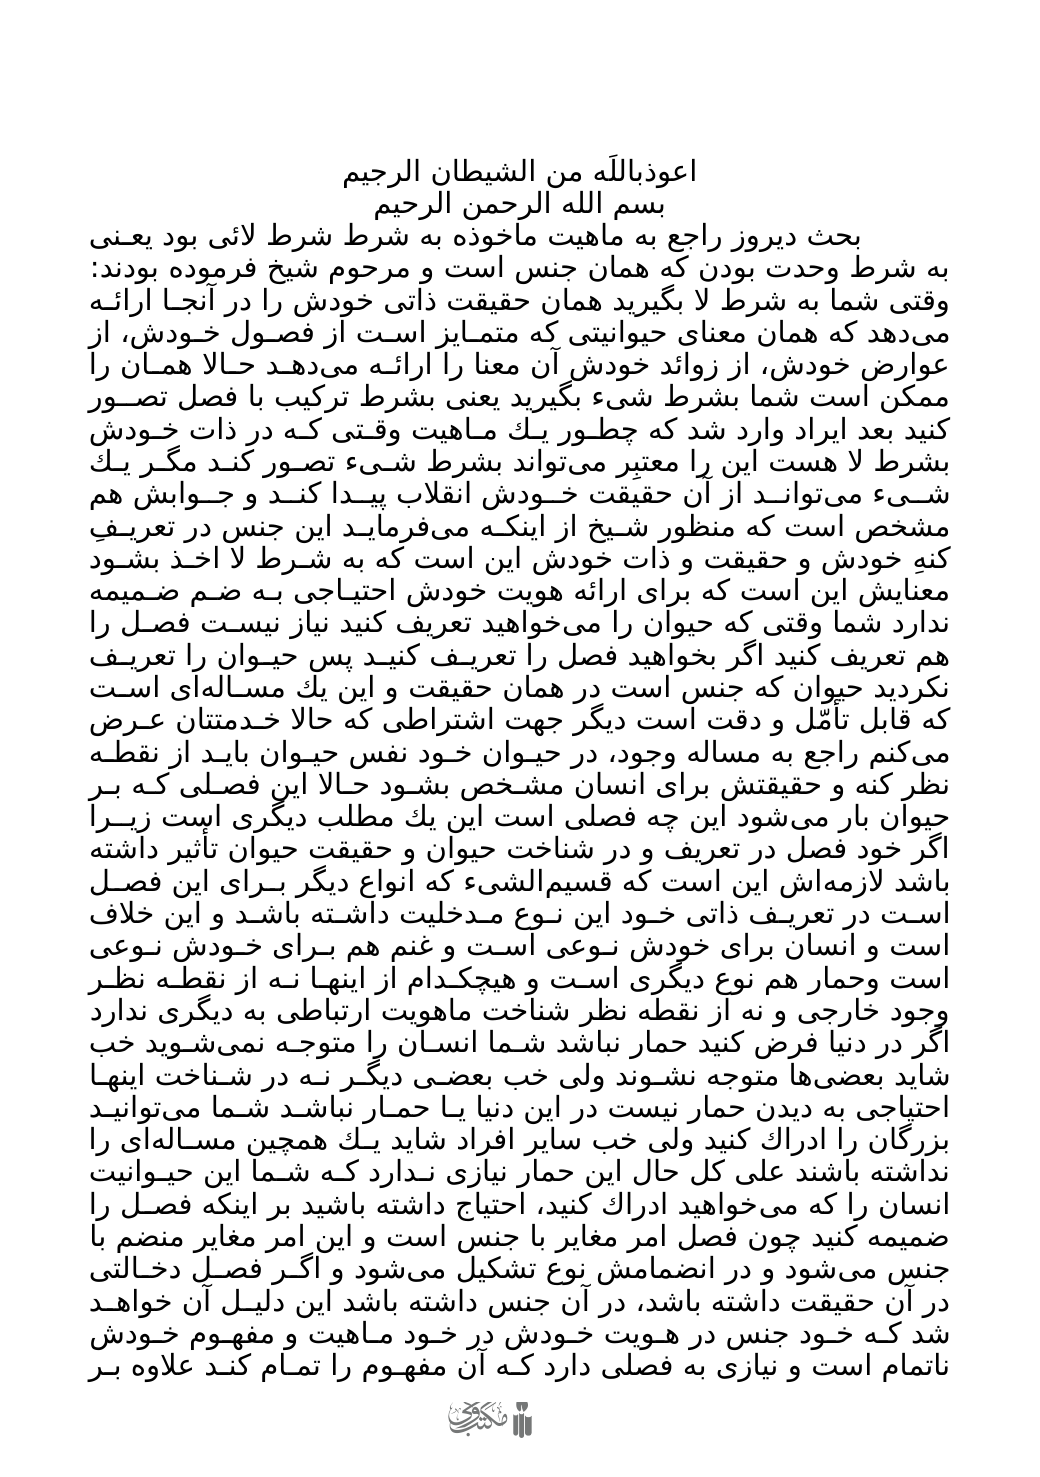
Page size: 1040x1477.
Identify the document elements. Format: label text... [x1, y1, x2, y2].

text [89, 220, 951, 1382]
picture [443, 1402, 537, 1438]
text اعوذباللَه من الشیطان الرجیم [89, 156, 951, 188]
text بسم الله الرحمن الرحیم [89, 188, 951, 220]
